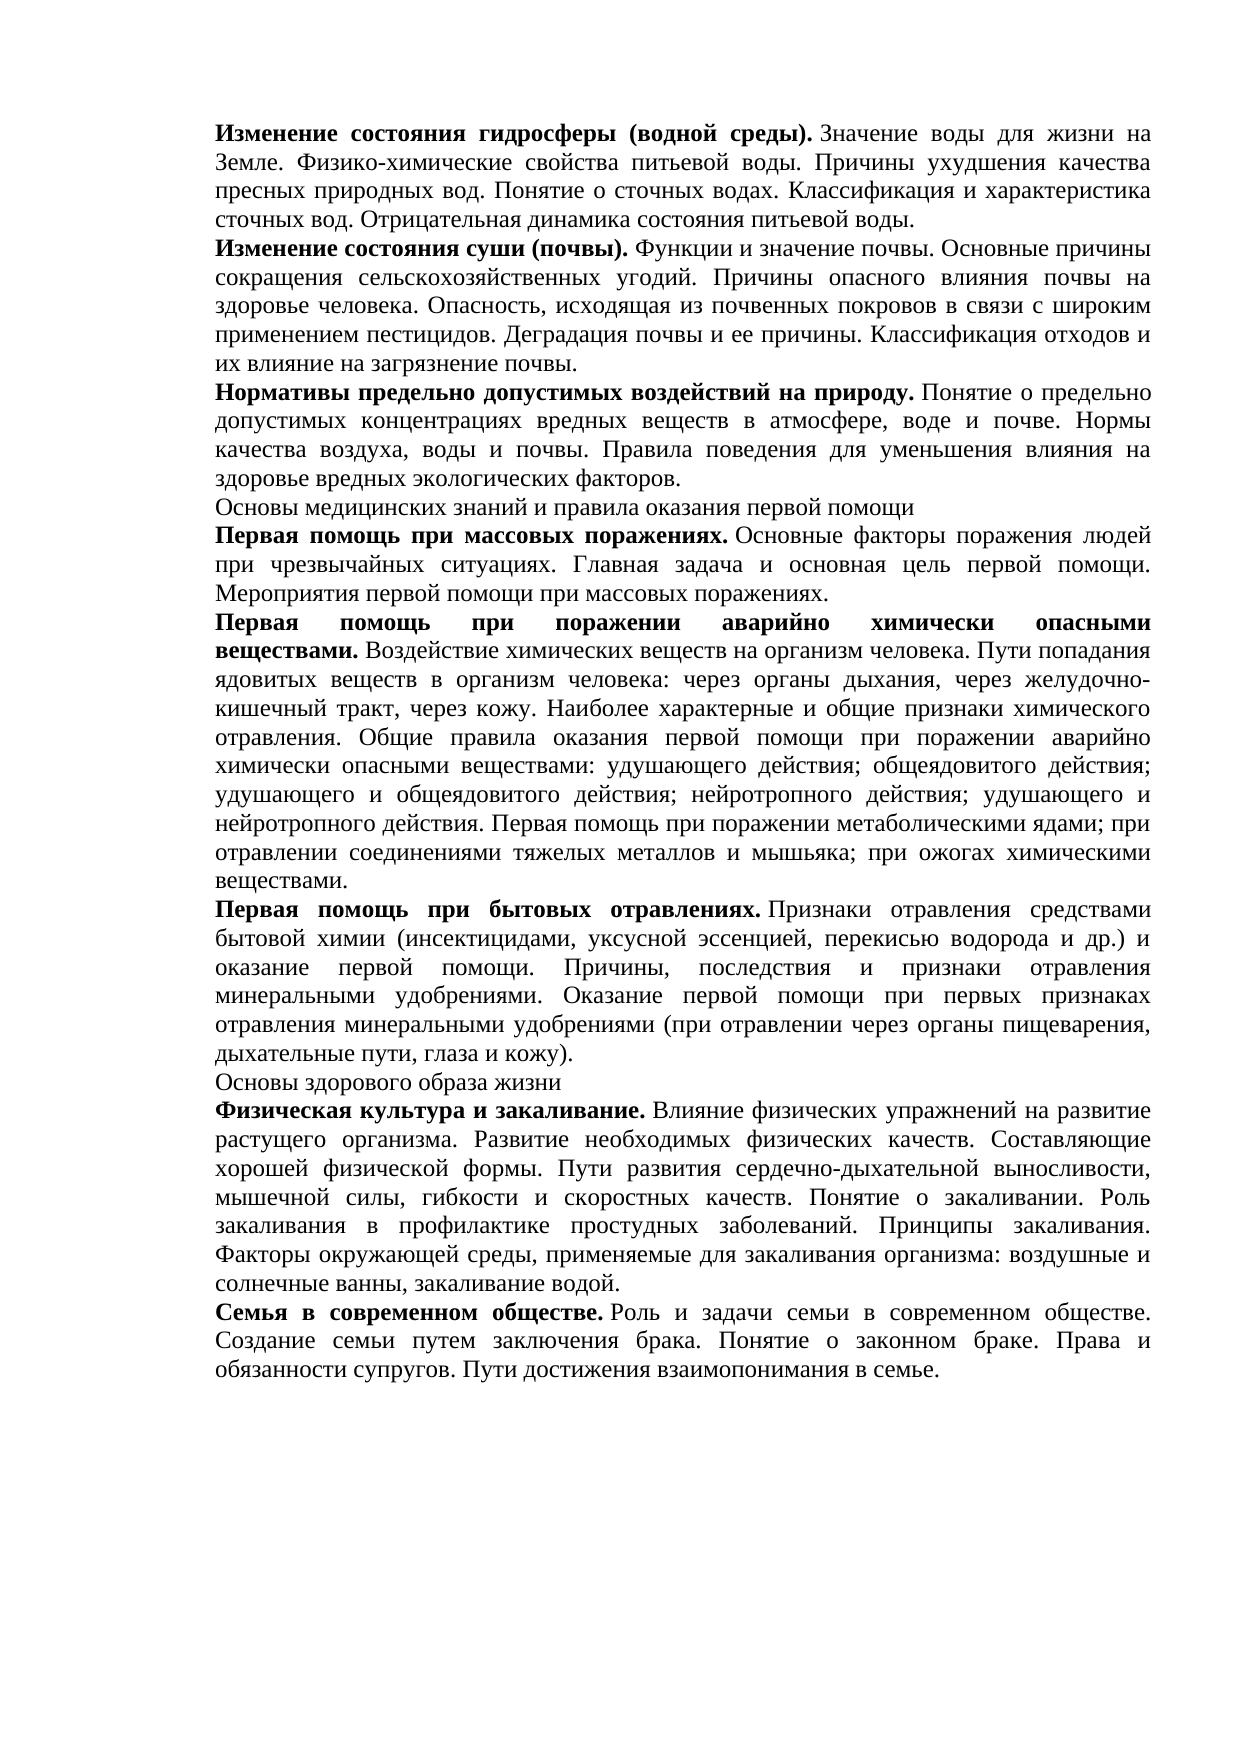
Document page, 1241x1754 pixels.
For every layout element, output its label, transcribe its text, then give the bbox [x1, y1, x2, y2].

text Первая помощь при массовых поражениях. Основные факторы поражения людей при чрезвычайных ситуациях. Главная задача и основная цель первой помощи. Мероприятия первой помощи при массовых поражениях. [215, 521, 1152, 607]
text Первая помощь при бытовых отравлениях. Признаки отравления средствами бытовой химии (инсектицидами, уксусной эссенцией, перекисью водорода и др.) и оказание первой помощи. Причины, последствия и признаки отравления минеральными удобрениями. Оказание первой помощи при первых признаках отравления минеральными удобрениями (при отравлении через органы пищеварения, дыхательные пути, глаза и кожу). [215, 894, 1152, 1067]
text Нормативы предельно допустимых воздействий на природу. Понятие о предельно допустимых концентрациях вредных веществ в атмосфере, воде и почве. Нормы качества воздуха, воды и почвы. Правила поведения для уменьшения влияния на здоровье вредных экологических факторов. [215, 377, 1152, 492]
text Семья в современном обществе. Роль и задачи семьи в современном обществе. Создание семьи путем заключения брака. Понятие о законном браке. Права и обязанности супругов. Пути достижения взаимопонимания в семье. [215, 1297, 1152, 1383]
text Физическая культура и закаливание. Влияние физических упражнений на развитие растущего организма. Развитие необходимых физических качеств. Составляющие хорошей физической формы. Пути развития сердечно-дыхательной выносливости, мышечной силы, гибкости и скоростных качеств. Понятие о закаливании. Роль закаливания в профилактике простудных заболеваний. Принципы закаливания. Факторы окружающей среды, применяемые для закаливания организма: воздушные и солнечные ванны, закаливание водой. [215, 1096, 1152, 1297]
text Изменение состояния суши (почвы). Функции и значение почвы. Основные причины сокращения сельскохозяйственных угодий. Причины опасного влияния почвы на здоровье человека. Опасность, исходящая из почвенных покровов в связи с широким применением пестицидов. Деградация почвы и ее причины. Классификация отходов и их влияние на загрязнение почвы. [215, 233, 1152, 377]
text Первая помощь при поражении аварийно химически опасными веществами. Воздействие химических веществ на организм человека. Пути попадания ядовитых веществ в организм человека: через органы дыхания, через желудочно-кишечный тракт, через кожу. Наиболее характерные и общие признаки химического отравления. Общие правила оказания первой помощи при поражении аварийно химически опасными веществами: удушающего действия; общеядовитого действия; удушающего и общеядовитого действия; нейротропного действия; удушающего и нейротропного действия. Первая помощь при поражении метаболическими ядами; при отравлении соединениями тяжелых металлов и мышьяка; при ожогах химическими веществами. [215, 607, 1152, 894]
text Основы медицинских знаний и правила оказания первой помощи [215, 492, 1152, 521]
text Изменение состояния гидросферы (водной среды). Значение воды для жизни на Земле. Физико-химические свойства питьевой воды. Причины ухудшения качества пресных природных вод. Понятие о сточных водах. Классификация и характеристика сточных вод. Отрицательная динамика состояния питьевой воды. [215, 118, 1152, 233]
text Основы здорового образа жизни [215, 1067, 1152, 1096]
